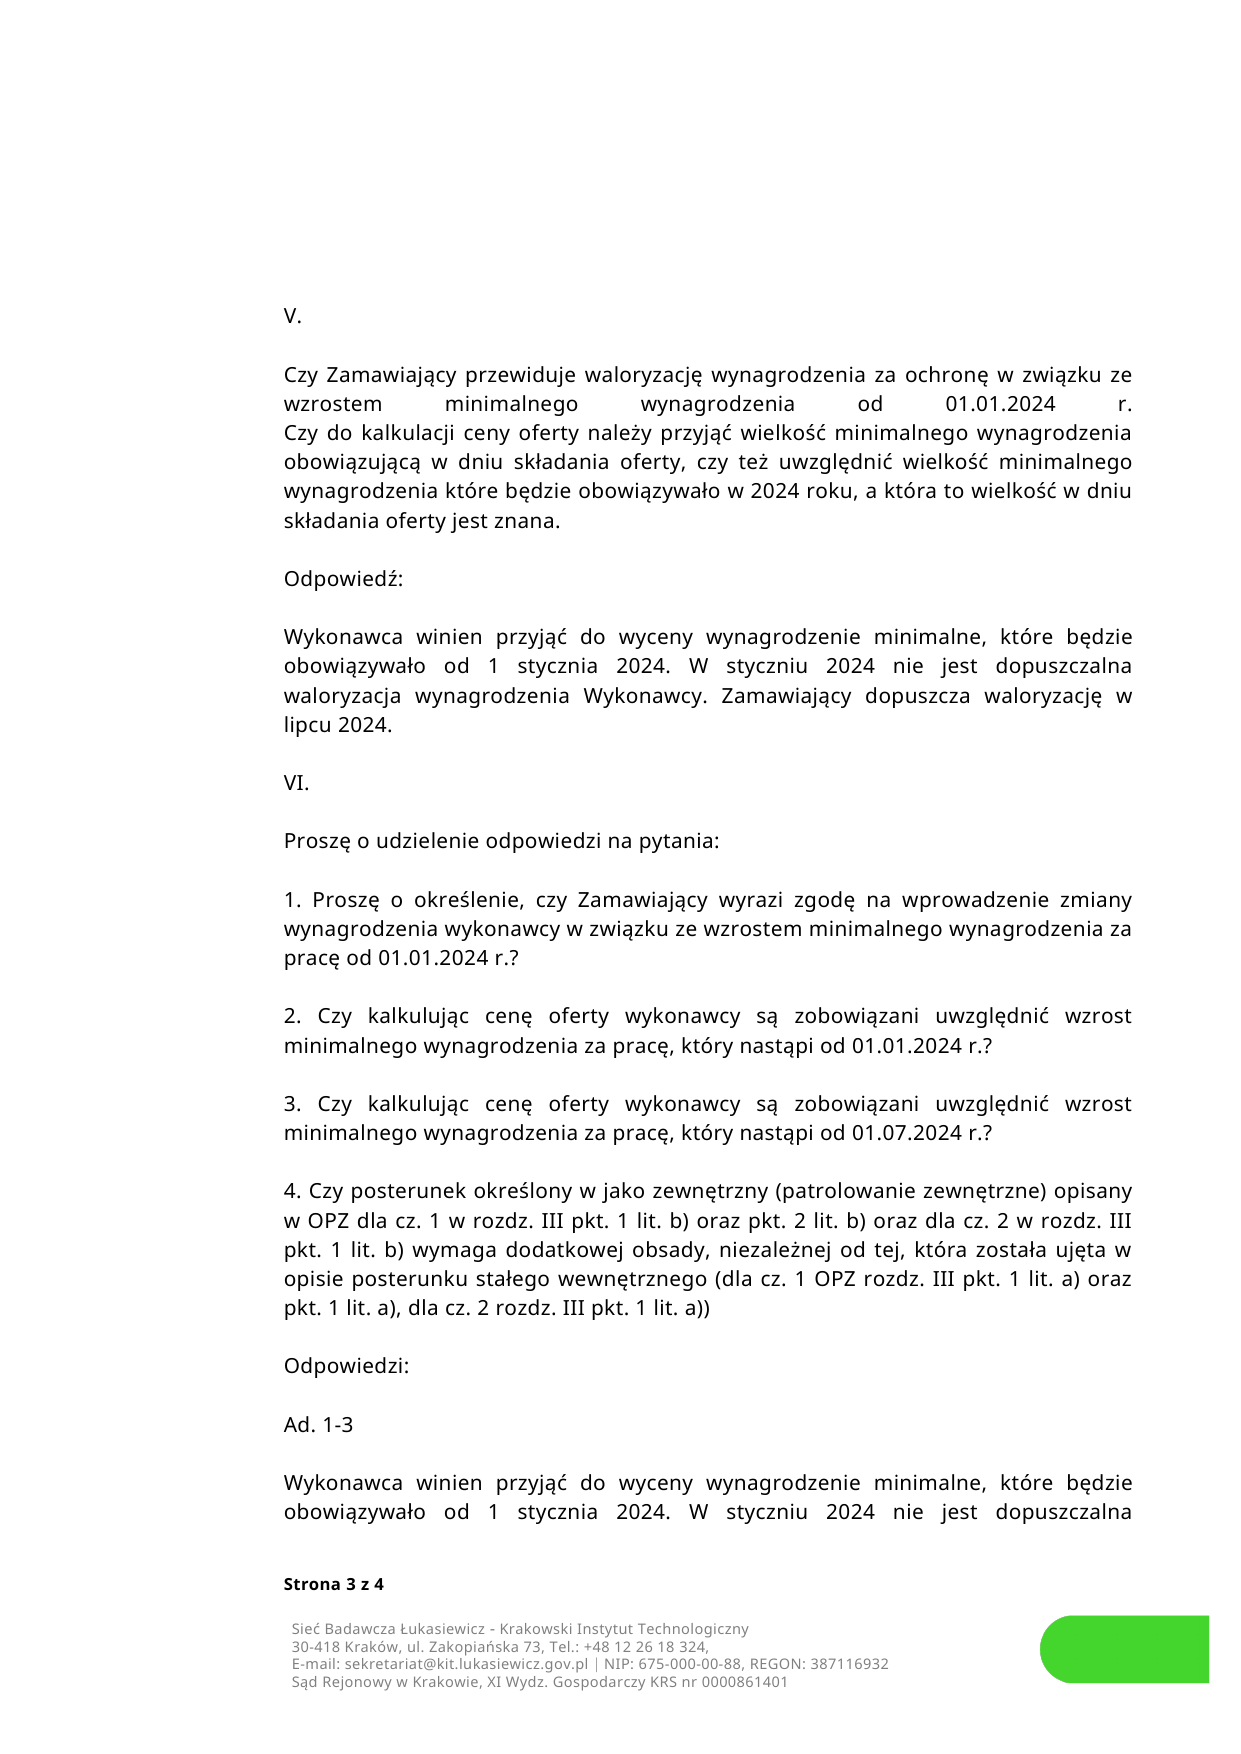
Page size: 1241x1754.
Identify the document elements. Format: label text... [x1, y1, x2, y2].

picture [1036, 1611, 1239, 1752]
text Ad. 1-3 [283, 1409, 1134, 1438]
text Odpowiedzi: [283, 1351, 1134, 1380]
text 3. Czy kalkulując cenę oferty wykonawcy są zobowiązani uwzględnić wzrost minimalnego wynagrodzenia za pracę, który nastąpi od 01.07.2024 r.? [283, 1088, 1134, 1146]
text 1. Proszę o określenie, czy Zamawiający wyrazi zgodę na wprowadzenie zmiany wynagrodzenia wykonawcy w związku ze wzrostem minimalnego wynagrodzenia za pracę od 01.01.2024 r.? [283, 884, 1134, 971]
text VI. [283, 767, 1134, 796]
text Proszę o udzielenie odpowiedzi na pytania: [283, 826, 1134, 855]
text V. [283, 301, 1134, 330]
text Odpowiedź: [283, 563, 1134, 592]
text 2. Czy kalkulując cenę oferty wykonawcy są zobowiązani uwzględnić wzrost minimalnego wynagrodzenia za pracę, który nastąpi od 01.01.2024 r.? [283, 1001, 1134, 1059]
text Czy Zamawiający przewiduje waloryzację wynagrodzenia za ochronę w związku ze wzrostem minimalnego wynagrodzenia od 01.01.2024 r. Czy do kalkulacji ceny oferty należy przyjąć wielkość minimalnego wynagrodzenia obowiązującą w dniu składania oferty, czy też uwzględnić wielkość minimalnego wynagrodzenia które będzie obowiązywało w 2024 roku, a która to wielkość w dniu składania oferty jest znana. [283, 359, 1134, 534]
text 4. Czy posterunek określony w jako zewnętrzny (patrolowanie zewnętrzne) opisany w OPZ dla cz. 1 w rozdz. III pkt. 1 lit. b) oraz pkt. 2 lit. b) oraz dla cz. 2 w rozdz. III pkt. 1 lit. b) wymaga dodatkowej obsady, niezależnej od tej, która została ujęta w opisie posterunku stałego wewnętrznego (dla cz. 1 OPZ rozdz. III pkt. 1 lit. a) oraz pkt. 1 lit. a), dla cz. 2 rozdz. III pkt. 1 lit. a)) [283, 1176, 1134, 1321]
